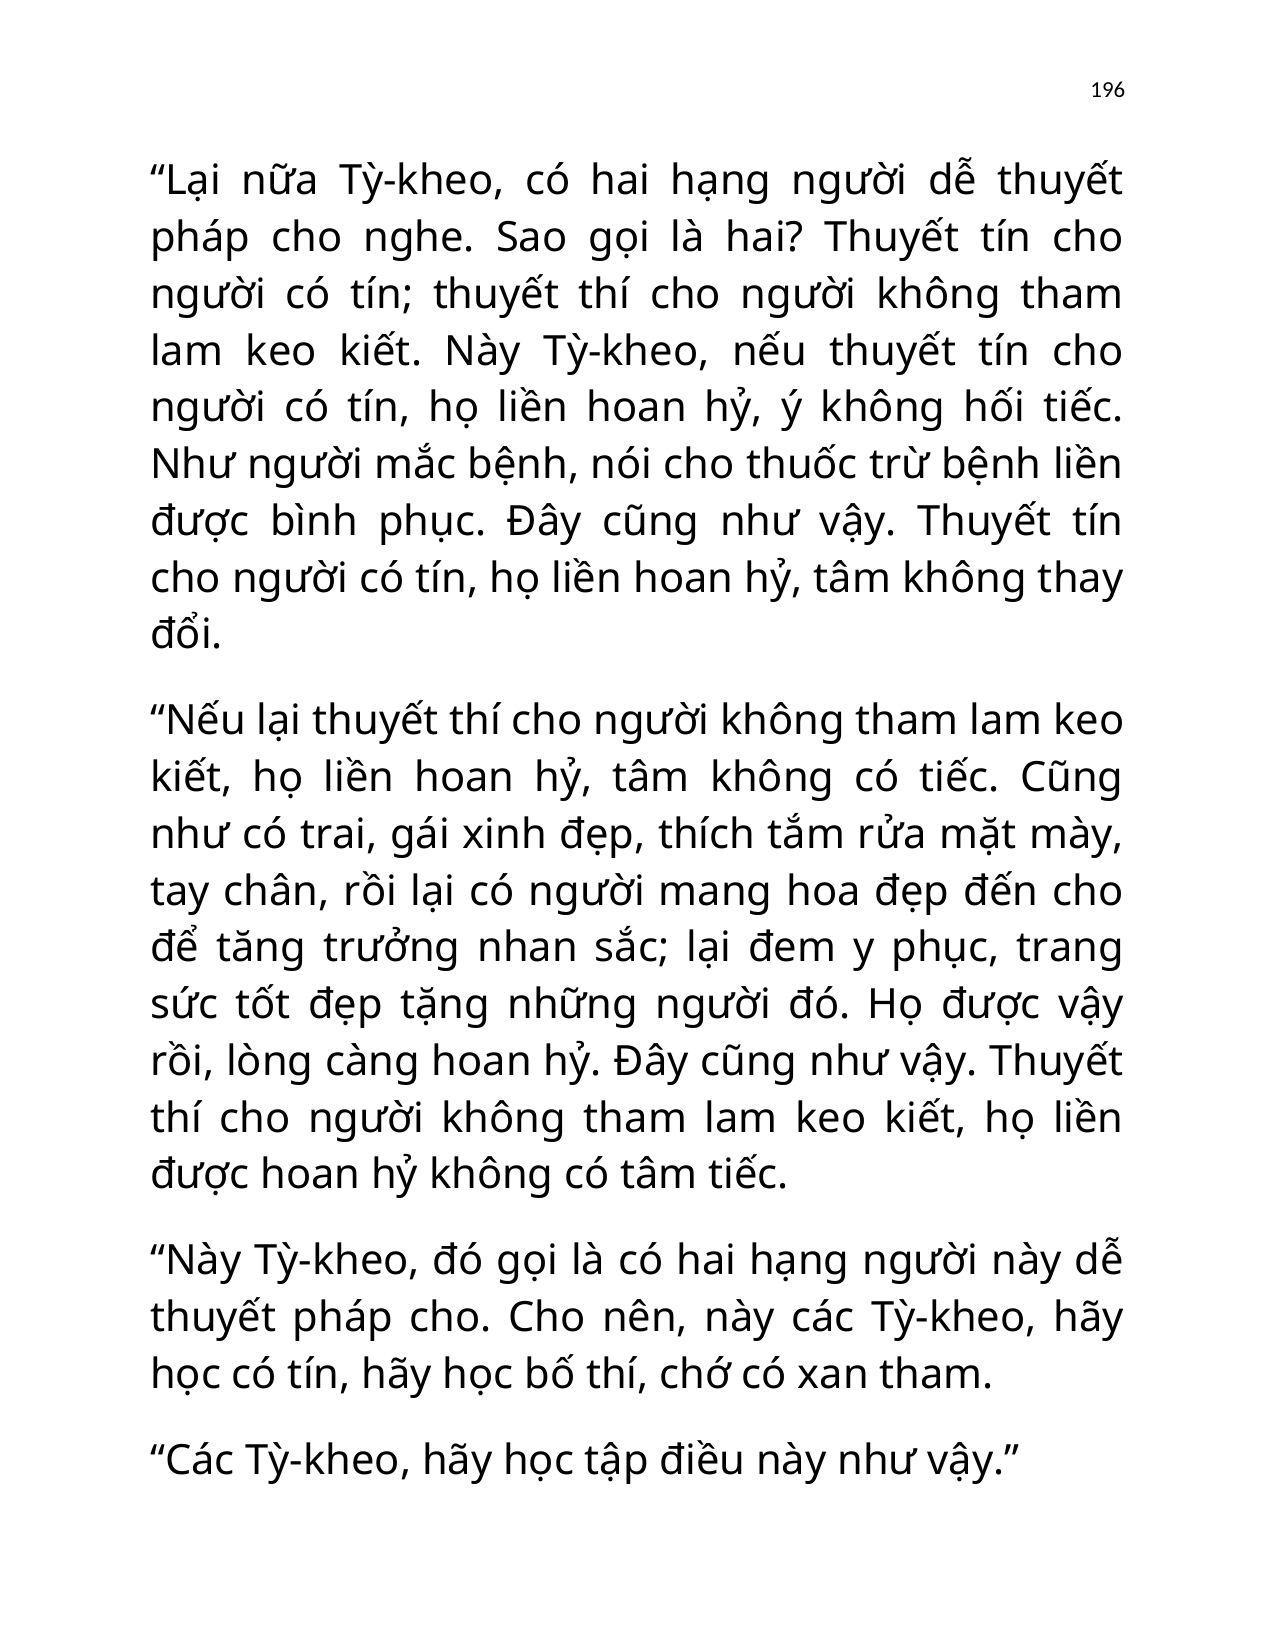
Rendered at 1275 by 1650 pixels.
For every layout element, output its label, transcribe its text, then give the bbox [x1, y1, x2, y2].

text “Này Tỳ-kheo, đó gọi là có hai hạng người này dễ thuyết pháp cho. Cho nên, này các Tỳ-kheo, hãy học có tín, hãy học bố thí, chớ có xan tham. [150, 1230, 1125, 1401]
text “Lại nữa Tỳ-kheo, có hai hạng người dễ thuyết pháp cho nghe. Sao gọi là hai? Thuyết tín cho người có tín; thuyết thí cho người không tham lam keo kiết. Này Tỳ-kheo, nếu thuyết tín cho người có tín, họ liền hoan hỷ, ý không hối tiếc. Như người mắc bệnh, nói cho thuốc trừ bệnh liền được bình phục. Đây cũng như vậy. Thuyết tín cho người có tín, họ liền hoan hỷ, tâm không thay đổi. [150, 150, 1125, 661]
text “Các Tỳ-kheo, hãy học tập điều này như vậy.” [150, 1430, 1125, 1486]
text “Nếu lại thuyết thí cho người không tham lam keo kiết, họ liền hoan hỷ, tâm không có tiếc. Cũng như có trai, gái xinh đẹp, thích tắm rửa mặt mày, tay chân, rồi lại có người mang hoa đẹp đến cho để tăng trưởng nhan sắc; lại đem y phục, trang sức tốt đẹp tặng những người đó. Họ được vậy rồi, lòng càng hoan hỷ. Đây cũng như vậy. Thuyết thí cho người không tham lam keo kiết, họ liền được hoan hỷ không có tâm tiếc. [150, 690, 1125, 1201]
